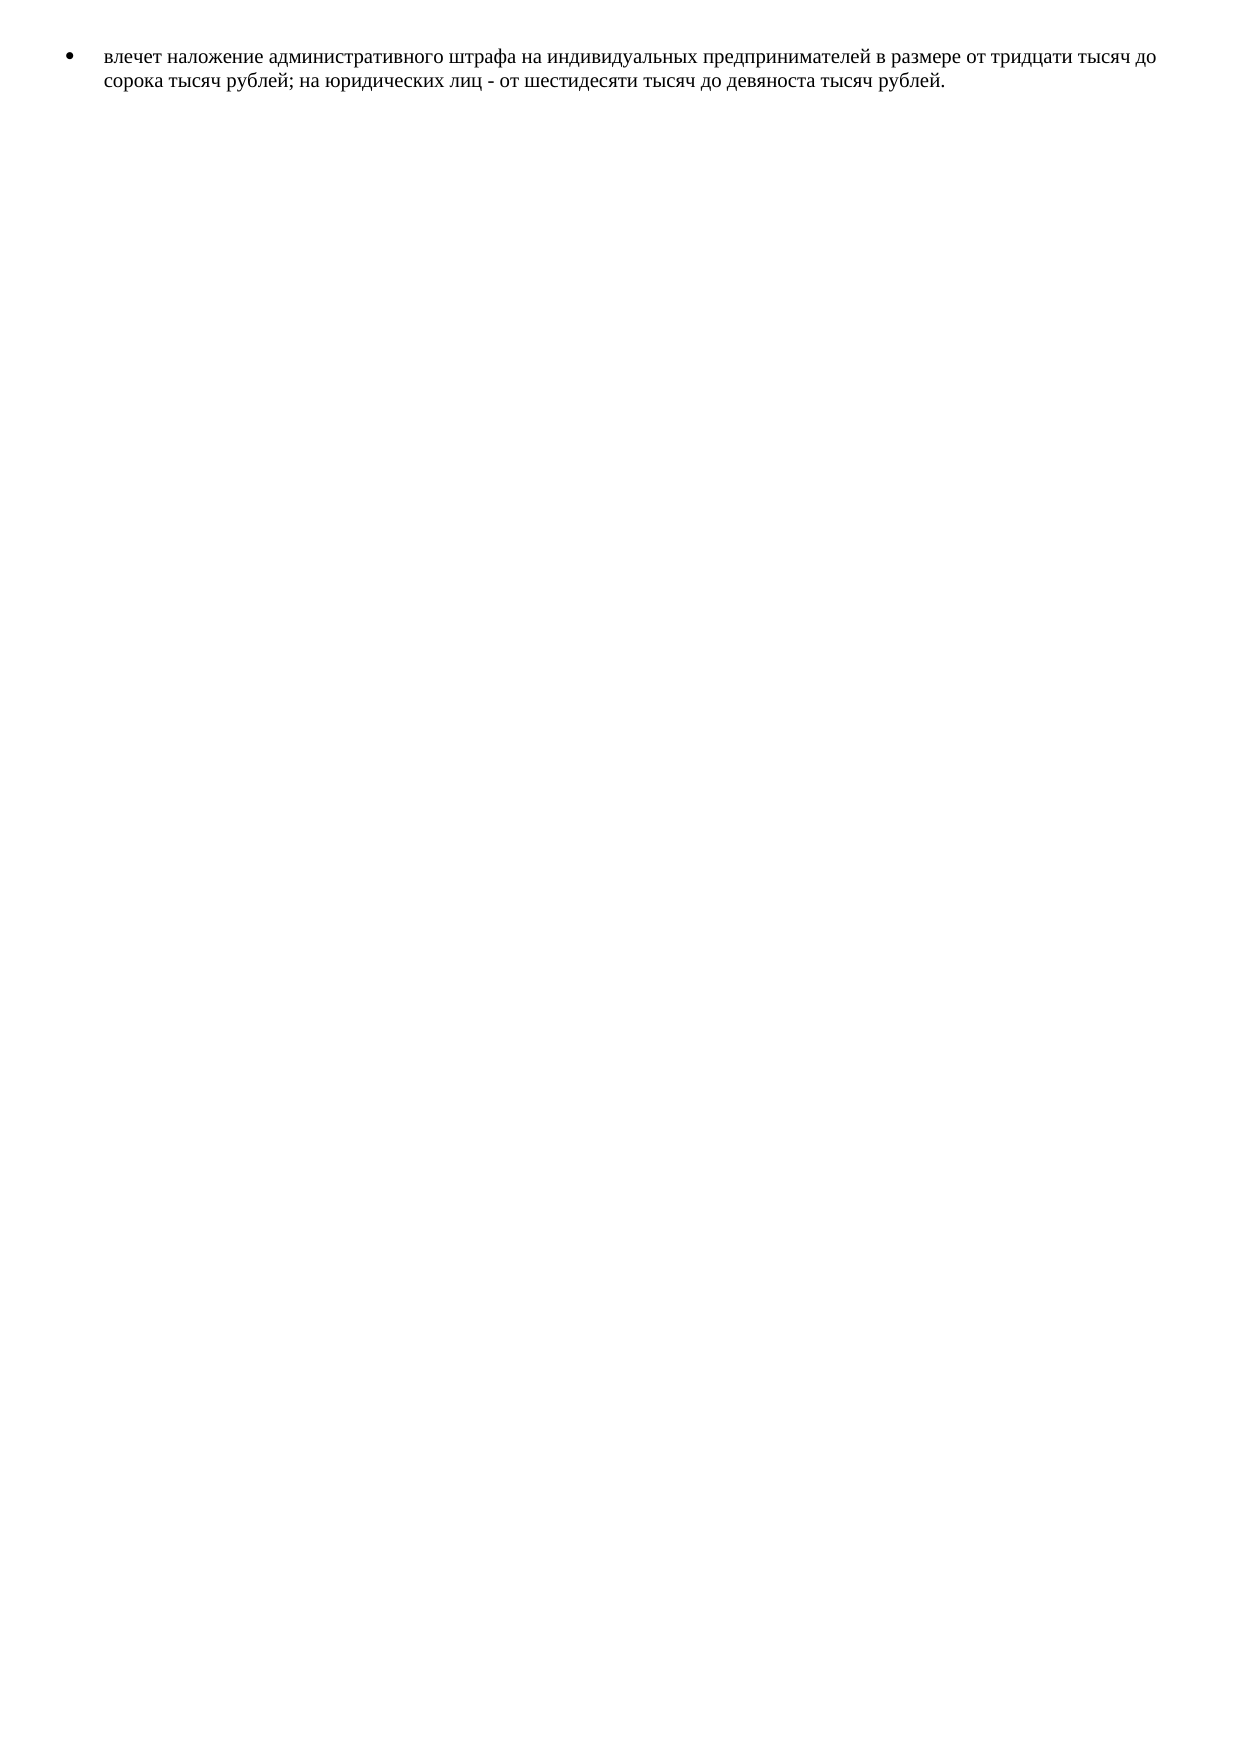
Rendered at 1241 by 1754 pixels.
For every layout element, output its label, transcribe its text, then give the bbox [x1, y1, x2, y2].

list влечет наложение административного штрафа на индивидуальных предпринимателей в размере от тридцати тысяч до сорока тысяч рублей; на юридических лиц - от шестидесяти тысяч до девяноста тысяч рублей. [66, 44, 1167, 92]
